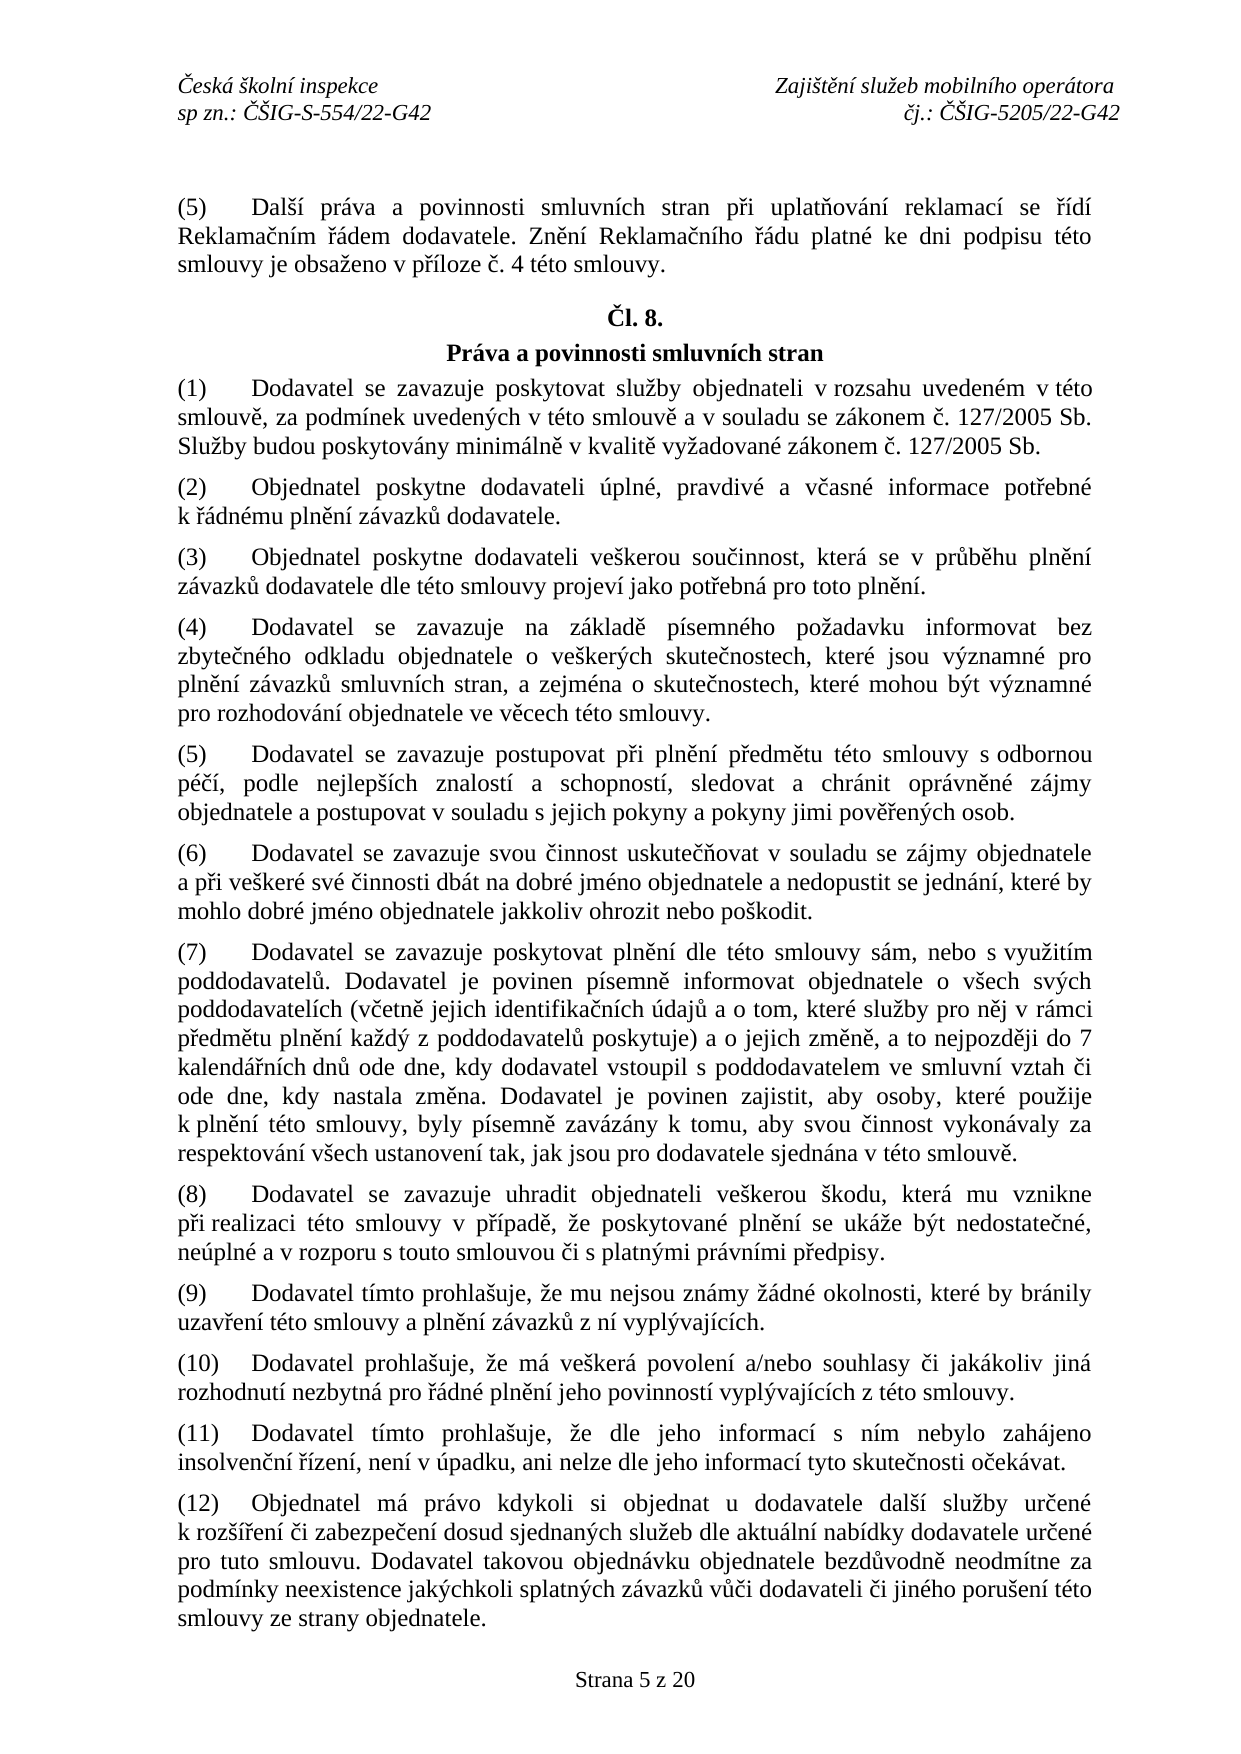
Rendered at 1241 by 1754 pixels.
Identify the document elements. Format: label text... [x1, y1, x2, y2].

list Dodavatel prohlašuje, že má veškerá povolení a/nebo souhlasy či jakákoliv jiná rozhodnutí nezbytná pro řádné plnění jeho povinností vyplývajících z této smlouvy. [177, 1348, 1092, 1406]
list Dodavatel se zavazuje poskytovat plnění dle této smlouvy sám, nebo s využitím poddodavatelů. Dodavatel je povinen písemně informovat objednatele o všech svých poddodavatelích (včetně jejich identifikačních údajů a o tom, které služby pro něj v rámci předmětu plnění každý z poddodavatelů poskytuje) a o jejich změně, a to nejpozději do 7 kalendářních dnů ode dne, kdy dodavatel vstoupil s poddodavatelem ve smluvní vztah či ode dne, kdy nastala změna. Dodavatel je povinen zajistit, aby osoby, které použije k plnění této smlouvy, byly písemně zavázány k tomu, aby svou činnost vykonávaly za respektování všech ustanovení tak, jak jsou pro dodavatele sjednána v této smlouvě. [177, 937, 1092, 1167]
list Objednatel poskytne dodavateli úplné, pravdivé a včasné informace potřebné k řádnému plnění závazků dodavatele. [177, 472, 1092, 529]
list Dodavatel se zavazuje postupovat při plnění předmětu této smlouvy s odbornou péčí, podle nejlepších znalostí a schopností, sledovat a chránit oprávněné zájmy objednatele a postupovat v souladu s jejich pokyny a pokyny jimi pověřených osob. [177, 739, 1092, 826]
list Objednatel poskytne dodavateli veškerou součinnost, která se v průběhu plnění závazků dodavatele dle této smlouvy projeví jako potřebná pro toto plnění. [177, 542, 1092, 599]
list Dodavatel se zavazuje uhradit objednateli veškerou škodu, která mu vznikne při realizaci této smlouvy v případě, že poskytované plnění se ukáže být nedostatečné, neúplné a v rozporu s touto smlouvou či s platnými právními předpisy. [177, 1179, 1092, 1266]
list Dodavatel se zavazuje svou činnost uskutečňovat v souladu se zájmy objednatele a při veškeré své činnosti dbát na dobré jméno objednatele a nedopustit se jednání, které by mohlo dobré jméno objednatele jakkoliv ohrozit nebo poškodit. [177, 838, 1092, 924]
list Další práva a povinnosti smluvních stran při uplatňování reklamací se řídí Reklamačním řádem dodavatele. Znění Reklamačního řádu platné ke dni podpisu této smlouvy je obsaženo v příloze č. 4 této smlouvy. [177, 192, 1092, 278]
list Dodavatel se zavazuje na základě písemného požadavku informovat bez zbytečného odkladu objednatele o veškerých skutečnostech, které jsou významné pro plnění závazků smluvních stran, a zejména o skutečnostech, které mohou být významné pro rozhodování objednatele ve věcech této smlouvy. [177, 612, 1092, 727]
list Dodavatel tímto prohlašuje, že mu nejsou známy žádné okolnosti, které by bránily uzavření této smlouvy a plnění závazků z ní vyplývajících. [177, 1278, 1092, 1336]
list Objednatel má právo kdykoli si objednat u dodavatele další služby určené k rozšíření či zabezpečení dosud sjednaných služeb dle aktuální nabídky dodavatele určené pro tuto smlouvu. Dodavatel takovou objednávku objednatele bezdůvodně neodmítne za podmínky neexistence jakýchkoli splatných závazků vůči dodavateli či jiného porušení této smlouvy ze strany objednatele. [177, 1488, 1092, 1632]
subtitle Čl. 8. [177, 303, 1092, 332]
list Dodavatel se zavazuje poskytovat služby objednateli v rozsahu uvedeném v této smlouvě, za podmínek uvedených v této smlouvě a v souladu se zákonem č. 127/2005 Sb. Služby budou poskytovány minimálně v kvalitě vyžadované zákonem č. 127/2005 Sb. [177, 373, 1092, 459]
list Dodavatel tímto prohlašuje, že dle jeho informací s ním nebylo zahájeno insolvenční řízení, není v úpadku, ani nelze dle jeho informací tyto skutečnosti očekávat. [177, 1418, 1092, 1476]
subtitle Práva a povinnosti smluvních stran [177, 338, 1092, 367]
